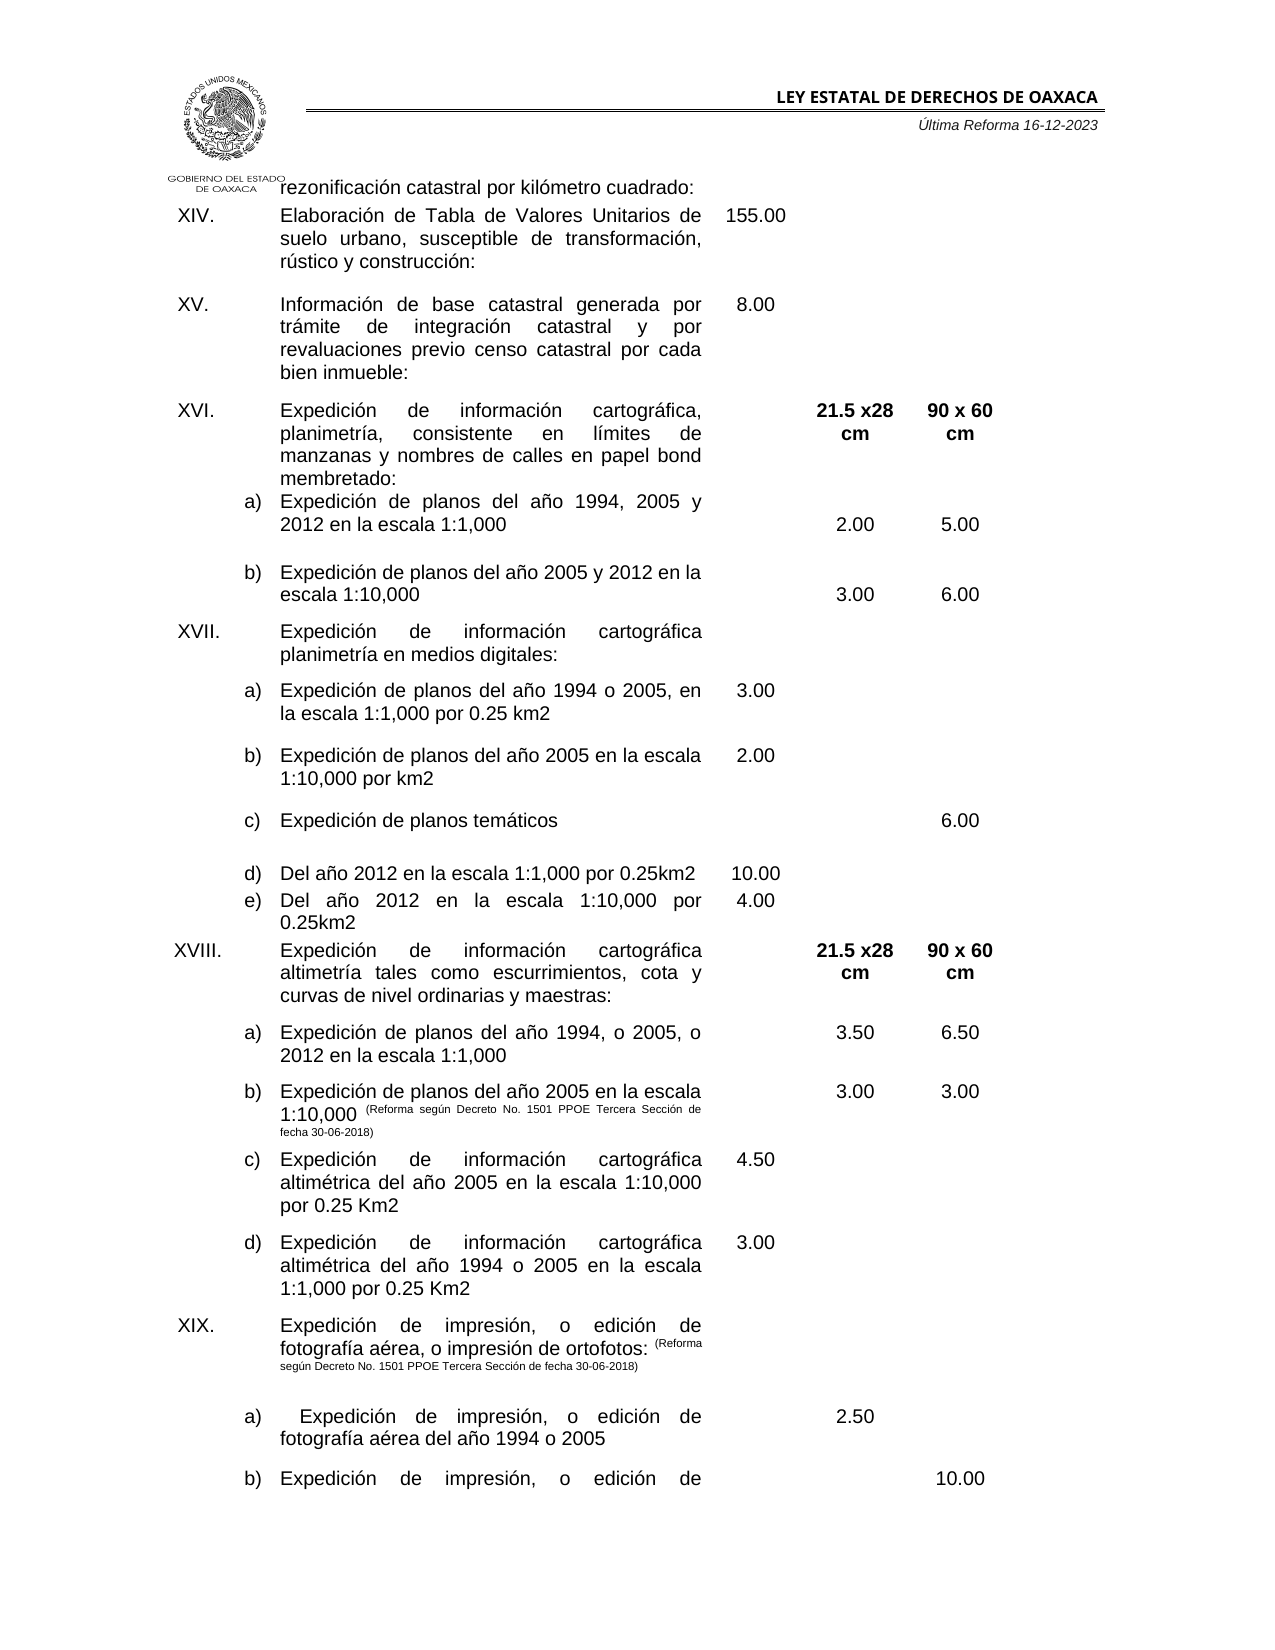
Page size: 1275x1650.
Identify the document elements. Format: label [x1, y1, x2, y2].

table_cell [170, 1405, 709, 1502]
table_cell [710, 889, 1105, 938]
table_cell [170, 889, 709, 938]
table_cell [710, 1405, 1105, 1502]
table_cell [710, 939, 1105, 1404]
picture [165, 73, 288, 195]
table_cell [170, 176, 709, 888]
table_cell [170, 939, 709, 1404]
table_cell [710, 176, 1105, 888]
